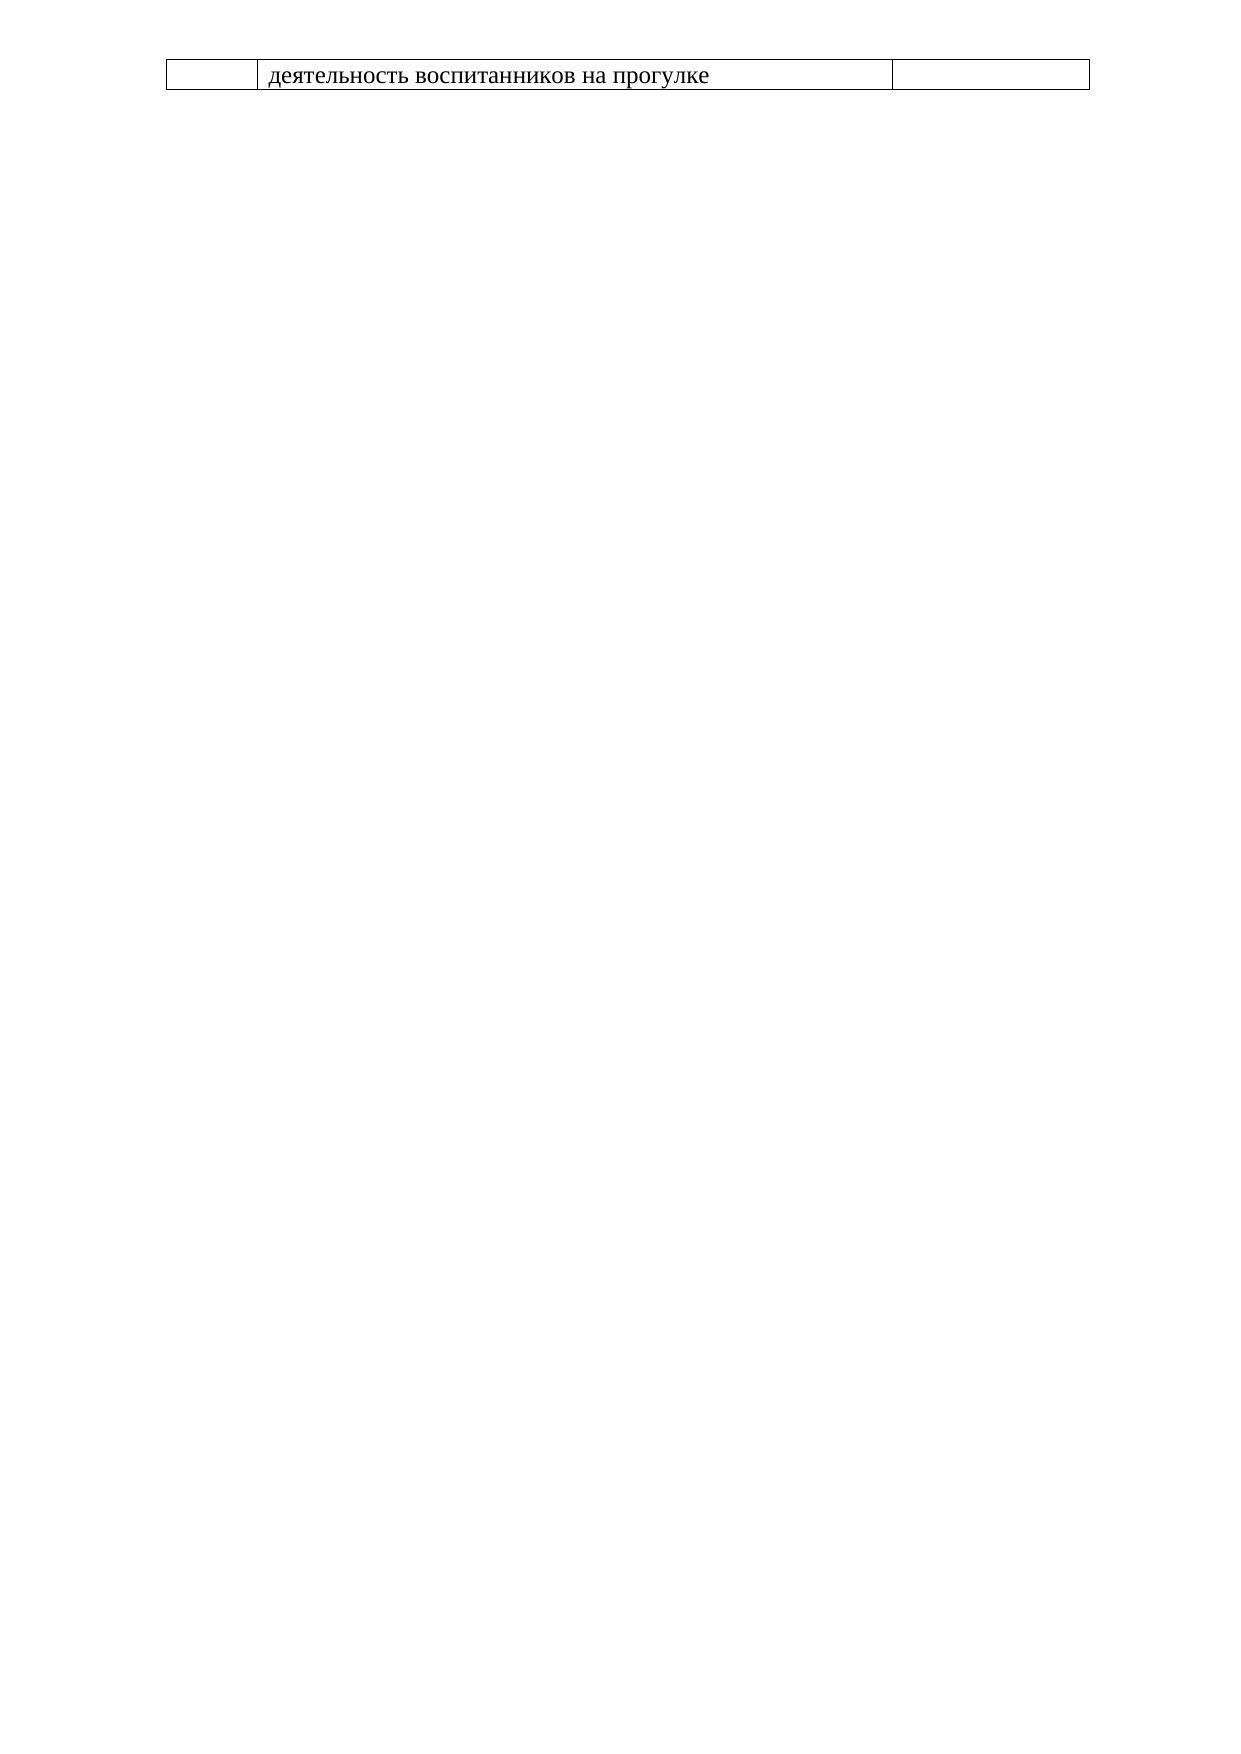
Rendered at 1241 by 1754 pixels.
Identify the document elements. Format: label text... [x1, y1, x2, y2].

table_cell да [893, 60, 1089, 89]
table_cell 2.5 [167, 60, 257, 89]
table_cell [258, 60, 892, 89]
